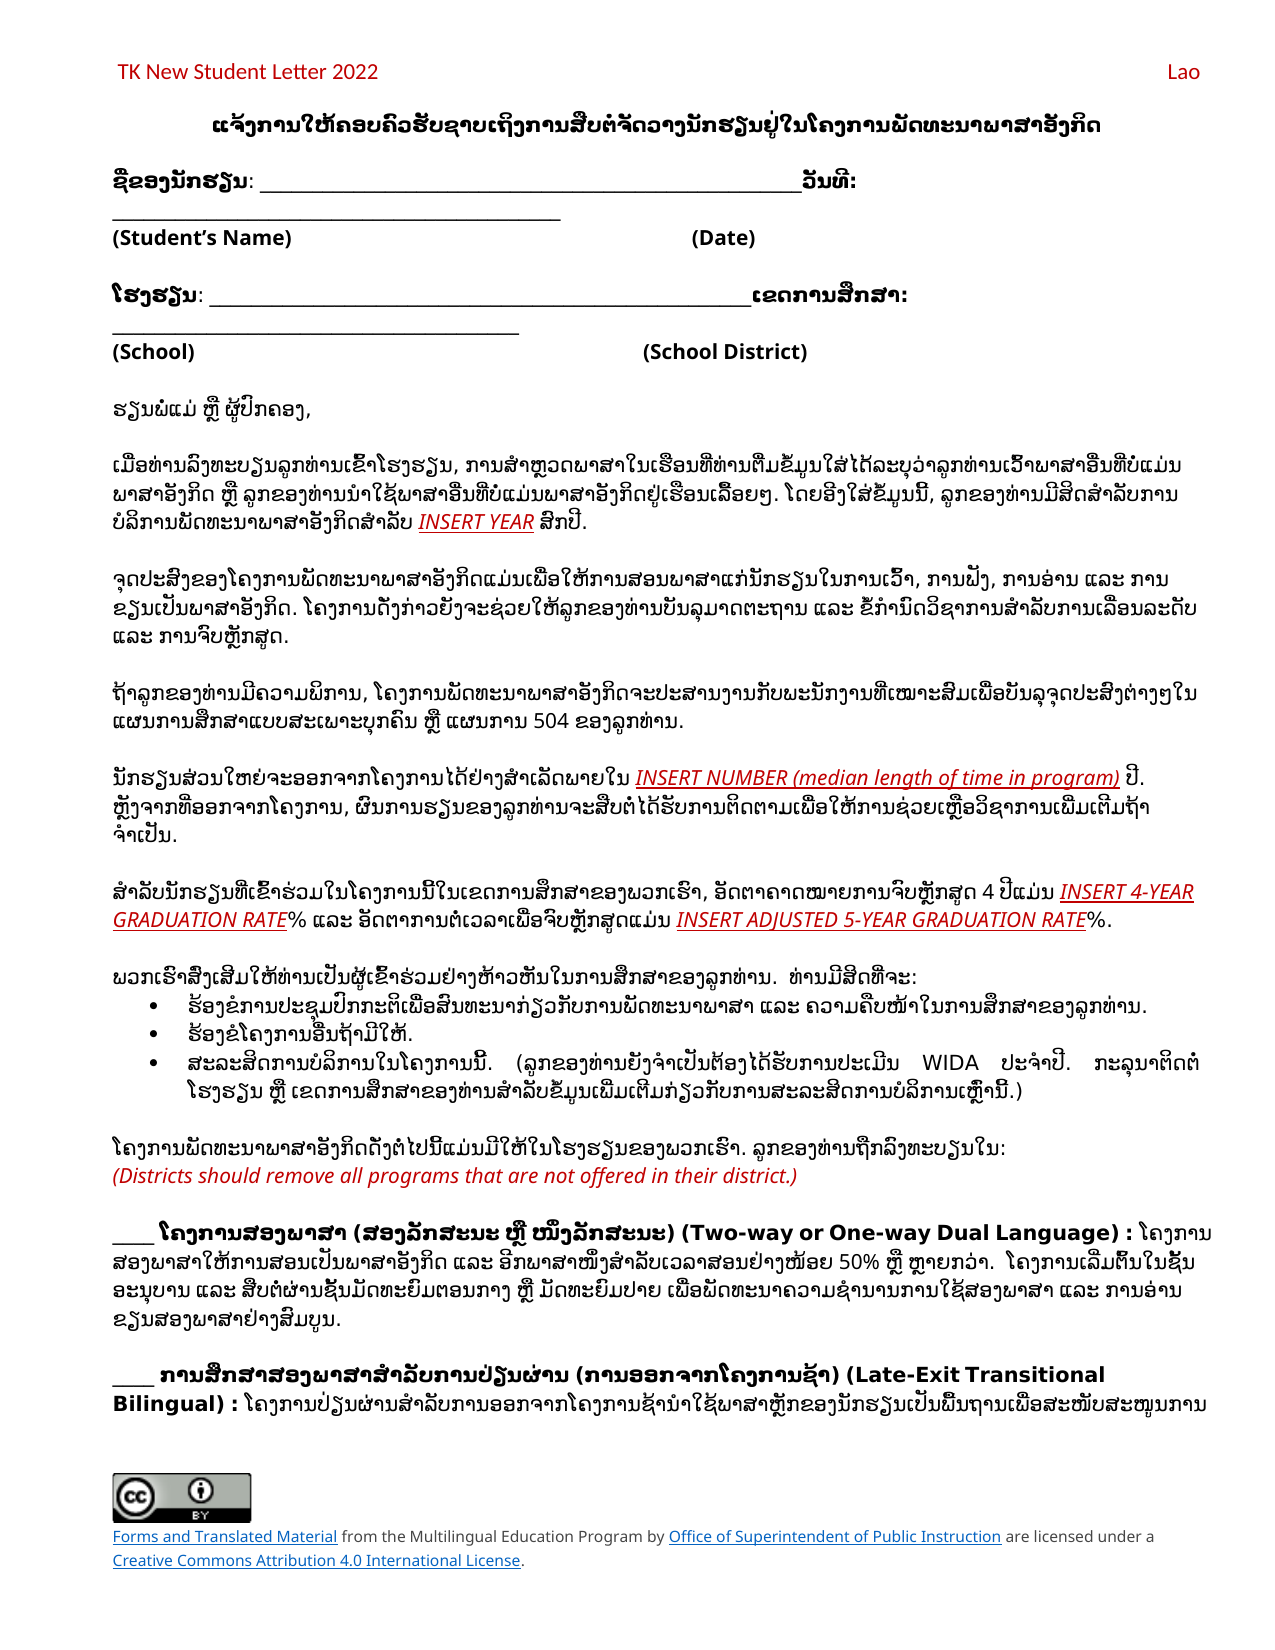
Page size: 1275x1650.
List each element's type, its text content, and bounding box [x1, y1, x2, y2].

list ຮ້ອງຂໍການປະຊຸມປົກກະຕິເພື່ອສົນທະນາກ່ຽວກັບການພັດທະນາພາສາ ແລະ ຄວາມຄືບໜ້າໃນການສຶກສາຂອງລູກທ່ານ. [150, 991, 1200, 1019]
text ຈຸດປະສົງຂອງໂຄງການພັດທະນາພາສາອັງກິດແມ່ນເພື່ອໃຫ້ການສອນພາສາແກ່ນັກຮຽນໃນການເວົ້າ, ການຟັງ, ການອ່ານ ແລະ ການຂຽນເປັນພາສາອັງກິດ. ໂຄງການດັ່ງກ່າວຍັງຈະຊ່ວຍໃຫ້ລູກຂອງທ່ານບັນລຸມາດຕະຖານ ແລະ ຂໍ້ກຳນົດວິຊາການສຳລັບການເລື່ອນລະດັບ ແລະ ການຈົບຫຼັກສູດ. [112, 564, 1200, 649]
list ສະລະສິດການບໍລິການໃນໂຄງການນີ້. (ລູກຂອງທ່ານຍັງຈຳເປັນຕ້ອງໄດ້ຮັບການປະເມີນ WIDA ປະຈຳປີ. ກະລຸນາຕິດຕໍ່ໂຮງຮຽນ ຫຼື ເຂດການສຶກສາຂອງທ່ານສຳລັບຂໍ້ມູນເພີ່ມເຕີມກ່ຽວກັບການສະລະສິດການບໍລິການເຫຼົ່ານີ້.) [150, 1048, 1200, 1104]
text ໂຄງການພັດທະນາພາສາອັງກິດດັ່ງຕໍ່ໄປນີ້ແມ່ນມີໃຫ້ໃນໂຮງຮຽນຂອງພວກເຮົາ. ລູກຂອງທ່ານຖືກລົງທະບຽນໃນ: [112, 1133, 1219, 1161]
text ແຈ້ງການໃຫ້ຄອບຄົວຮັບຊາບເຖິງການສືບຕໍ່ຈັດວາງນັກຮຽນຢູ່ໃນໂຄງການພັດທະນາພາສາອັງກິດ [112, 110, 1200, 166]
picture [112, 1473, 252, 1523]
text ____ ໂຄງການສອງພາສາ (ສອງລັກສະນະ ຫຼື ໜຶ່ງລັກສະນະ) (Two-way or One-way Dual Language) : ໂຄງການສອງພາສາໃຫ້ການສອນເປັນພາສາອັງກິດ ແລະ ອີກພາສາໜຶ່ງສຳລັບເວລາສອນຢ່າງໜ້ອຍ 50% ຫຼື ຫຼາຍກວ່າ. ໂຄງການເລີ່ມຕົ້ນໃນຊັ້ນອະນຸບານ ແລະ ສືບຕໍ່ຜ່ານຊັ້ນມັດທະຍົມຕອນກາງ ຫຼື ມັດທະຍົມປາຍ ເພື່ອພັດທະນາຄວາມຊຳນານການໃຊ້ສອງພາສາ ແລະ ການອ່ານຂຽນສອງພາສາຢ່າງສົມບູນ. [112, 1218, 1219, 1332]
text ນັກຮຽນສ່ວນໃຫຍ່ຈະອອກຈາກໂຄງການໄດ້ຢ່າງສຳເລັດພາຍໃນ INSERT NUMBER (median length of time in program) ປີ. ຫຼັງຈາກທີ່ອອກຈາກໂຄງການ, ຜົນການຮຽນຂອງລູກທ່ານຈະສືບຕໍ່ໄດ້ຮັບການຕິດຕາມເພື່ອໃຫ້ການຊ່ວຍເຫຼືອວິຊາການເພີ່ມເຕີມຖ້າຈຳເປັນ. [112, 763, 1200, 849]
text (Student’s Name) (Date) [112, 223, 1200, 251]
text ໂຮງຮຽນ: ____________________________________________________ເຂດການສຶກສາ: _______________________________________ [112, 251, 1200, 337]
list ຮ້ອງຂໍໂຄງການອື່ນຖ້າມີໃຫ້. [150, 1019, 1200, 1048]
text ເມື່ອທ່ານລົງທະບຽນລູກທ່ານເຂົ້າໂຮງຮຽນ, ການສຳຫຼວດພາສາໃນເຮືອນທີ່ທ່ານຕື່ມຂໍ້ມູນໃສ່ໄດ້ລະບຸວ່າລູກທ່ານເວົ້າພາສາອື່ນທີ່ບໍ່ແມ່ນພາສາອັງກິດ ຫຼື ລູກຂອງທ່ານນໍາໃຊ້ພາສາອື່ນທີ່ບໍ່ແມ່ນພາສາອັງກິດຢູ່ເຮືອນເລື້ອຍໆ. ໂດຍອີງໃສ່ຂໍ້ມູນນີ້, ລູກຂອງທ່ານມີສິດສຳລັບການບໍລິການພັດທະນາພາສາອັງກິດສຳລັບ INSERT YEAR ສົກປີ. [112, 451, 1200, 536]
text ພວກເຮົາສົ່ງເສີມໃຫ້ທ່ານເປັນຜູ້ເຂົ້າຮ່ວມຢ່າງຫ້າວຫັນໃນການສຶກສາຂອງລູກທ່ານ. ທ່ານມີສິດທີ່ຈະ: [112, 962, 1200, 991]
text ຮຽນພໍ່ແມ່ ຫຼື ຜູ້ປົກຄອງ, [112, 394, 1200, 422]
text ຊື່ຂອງນັກຮຽນ: ____________________________________________________ວັນທີ: ___________________________________________ [112, 166, 1200, 223]
text ສຳລັບນັກຮຽນທີ່ເຂົ້າຮ່ວມໃນໂຄງການນີ້ໃນເຂດການສຶກສາຂອງພວກເຮົາ, ອັດຕາຄາດໝາຍການຈົບຫຼັກສູດ 4 ປີແມ່ນ INSERT 4-YEAR GRADUATION RATE% ແລະ ອັດຕາການຕໍ່ເວລາເພື່ອຈົບຫຼັກສູດແມ່ນ INSERT ADJUSTED 5-YEAR GRADUATION RATE%. [112, 877, 1200, 934]
text (School) (School District) [112, 337, 1200, 365]
text ຖ້າລູກຂອງທ່ານມີຄວາມພິການ, ໂຄງການພັດທະນາພາສາອັງກິດຈະປະສານງານກັບພະນັກງານທີ່ເໝາະສົມເພື່ອບັນລຸຈຸດປະສົງຕ່າງໆໃນແຜນການສຶກສາແບບສະເພາະບຸກຄົນ ຫຼື ແຜນການ 504 ຂອງລູກທ່ານ. [112, 678, 1200, 735]
text (Districts should remove all programs that are not offered in their district.) [112, 1161, 1219, 1190]
